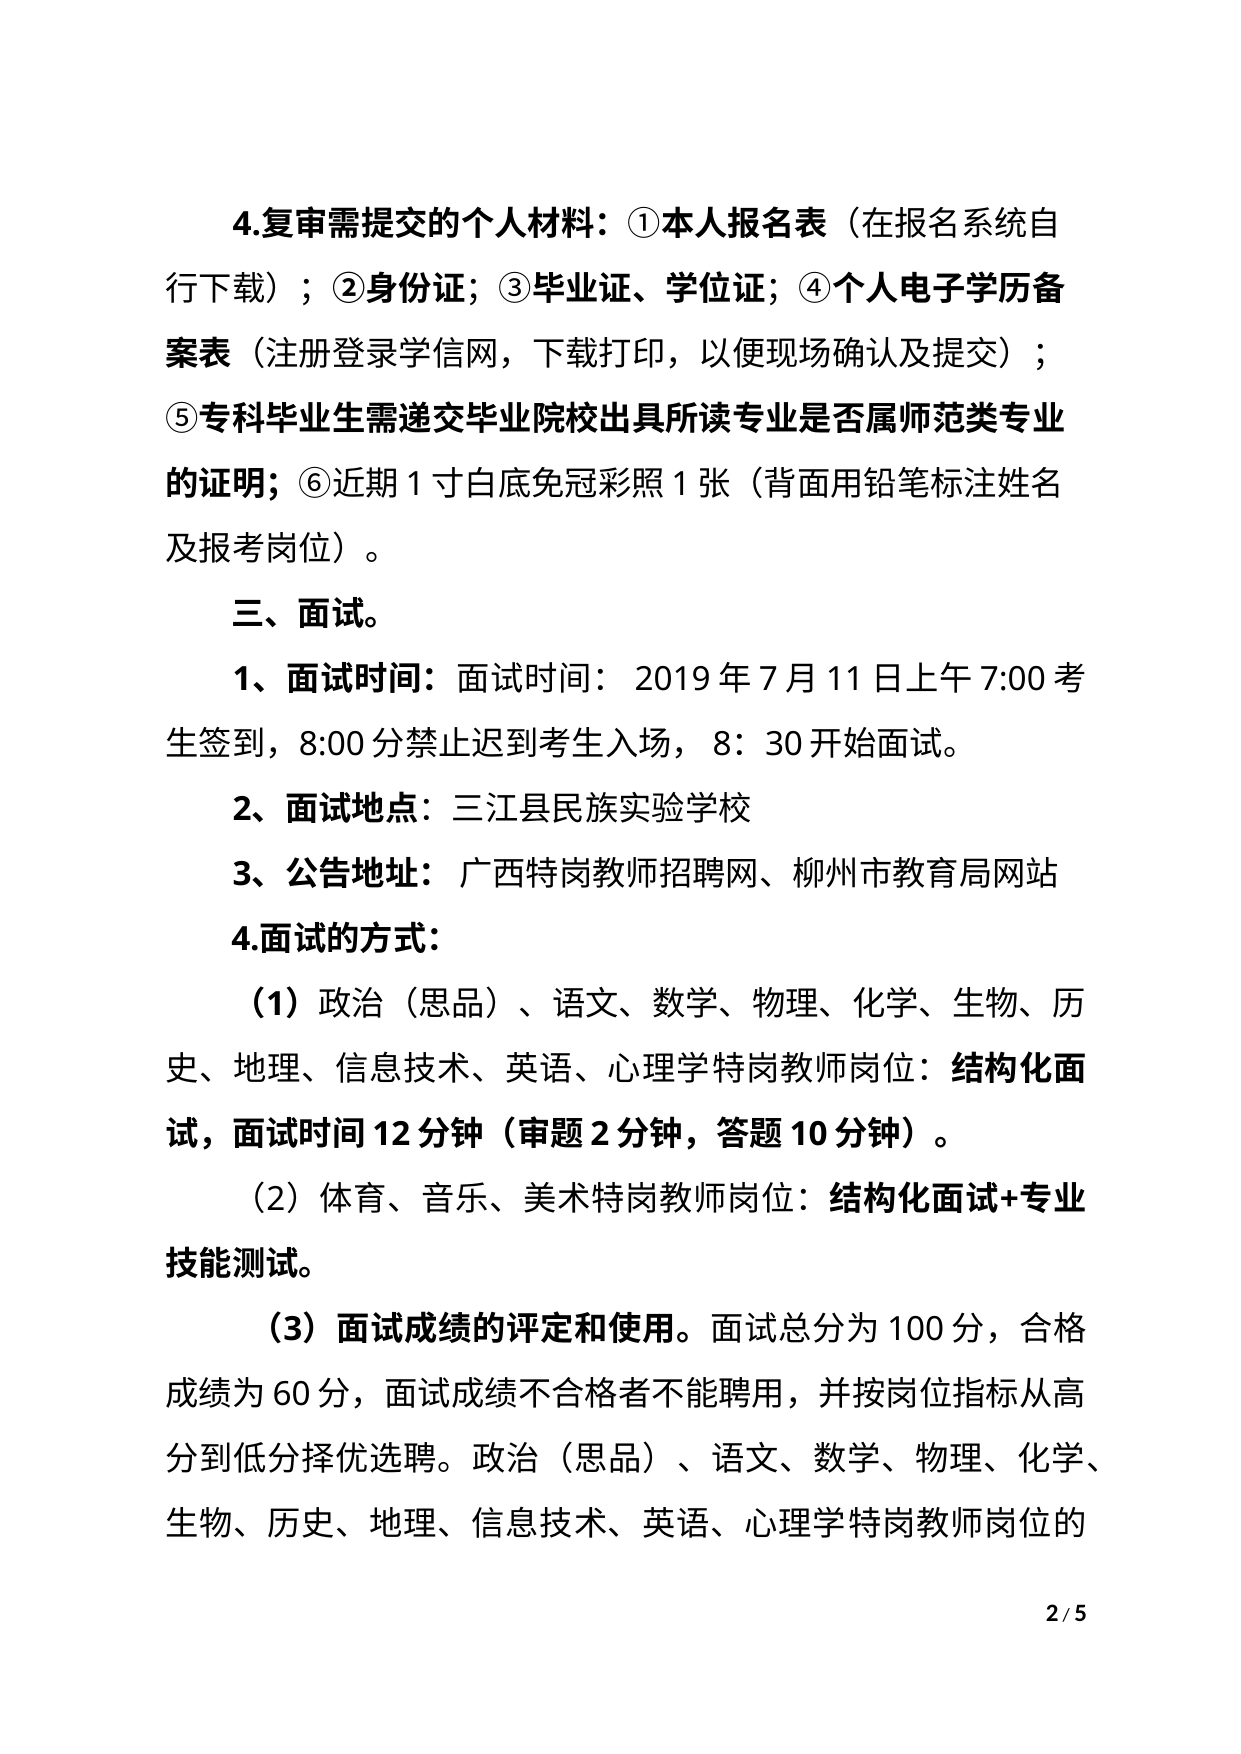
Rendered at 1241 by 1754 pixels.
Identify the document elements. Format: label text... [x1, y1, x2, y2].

text 4.面试的方式： [165, 903, 1087, 968]
text 2、面试地点：三江县民族实验学校 [165, 773, 1087, 838]
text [165, 1293, 1087, 1553]
text （1）政治（思品）、语文、数学、物理、化学、生物、历史、地理、信息技术、英语、心理学特岗教师岗位：结构化面试，面试时间12分钟（审题2分钟，答题10分钟）。 [165, 968, 1087, 1163]
text 1、面试时间：面试时间： 2019年7月11日上午7:00考生签到，8:00分禁止迟到考生入场， 8：30开始面试。 [165, 643, 1087, 773]
text 4.复审需提交的个人材料：①本人报名表（在报名系统自行下载）；②身份证；③毕业证、学位证；④个人电子学历备案表（注册登录学信网，下载打印，以便现场确认及提交）；⑤专科毕业生需递交毕业院校出具所读专业是否属师范类专业的证明；⑥近期1寸白底免冠彩照1张（背面用铅笔标注姓名及报考岗位）。 [165, 188, 1087, 578]
text （2）体育、音乐、美术特岗教师岗位：结构化面试+专业技能测试。 [165, 1163, 1087, 1293]
text 3、公告地址： 广西特岗教师招聘网、柳州市教育局网站 [165, 838, 1087, 903]
text 三、面试。 [165, 578, 1087, 643]
